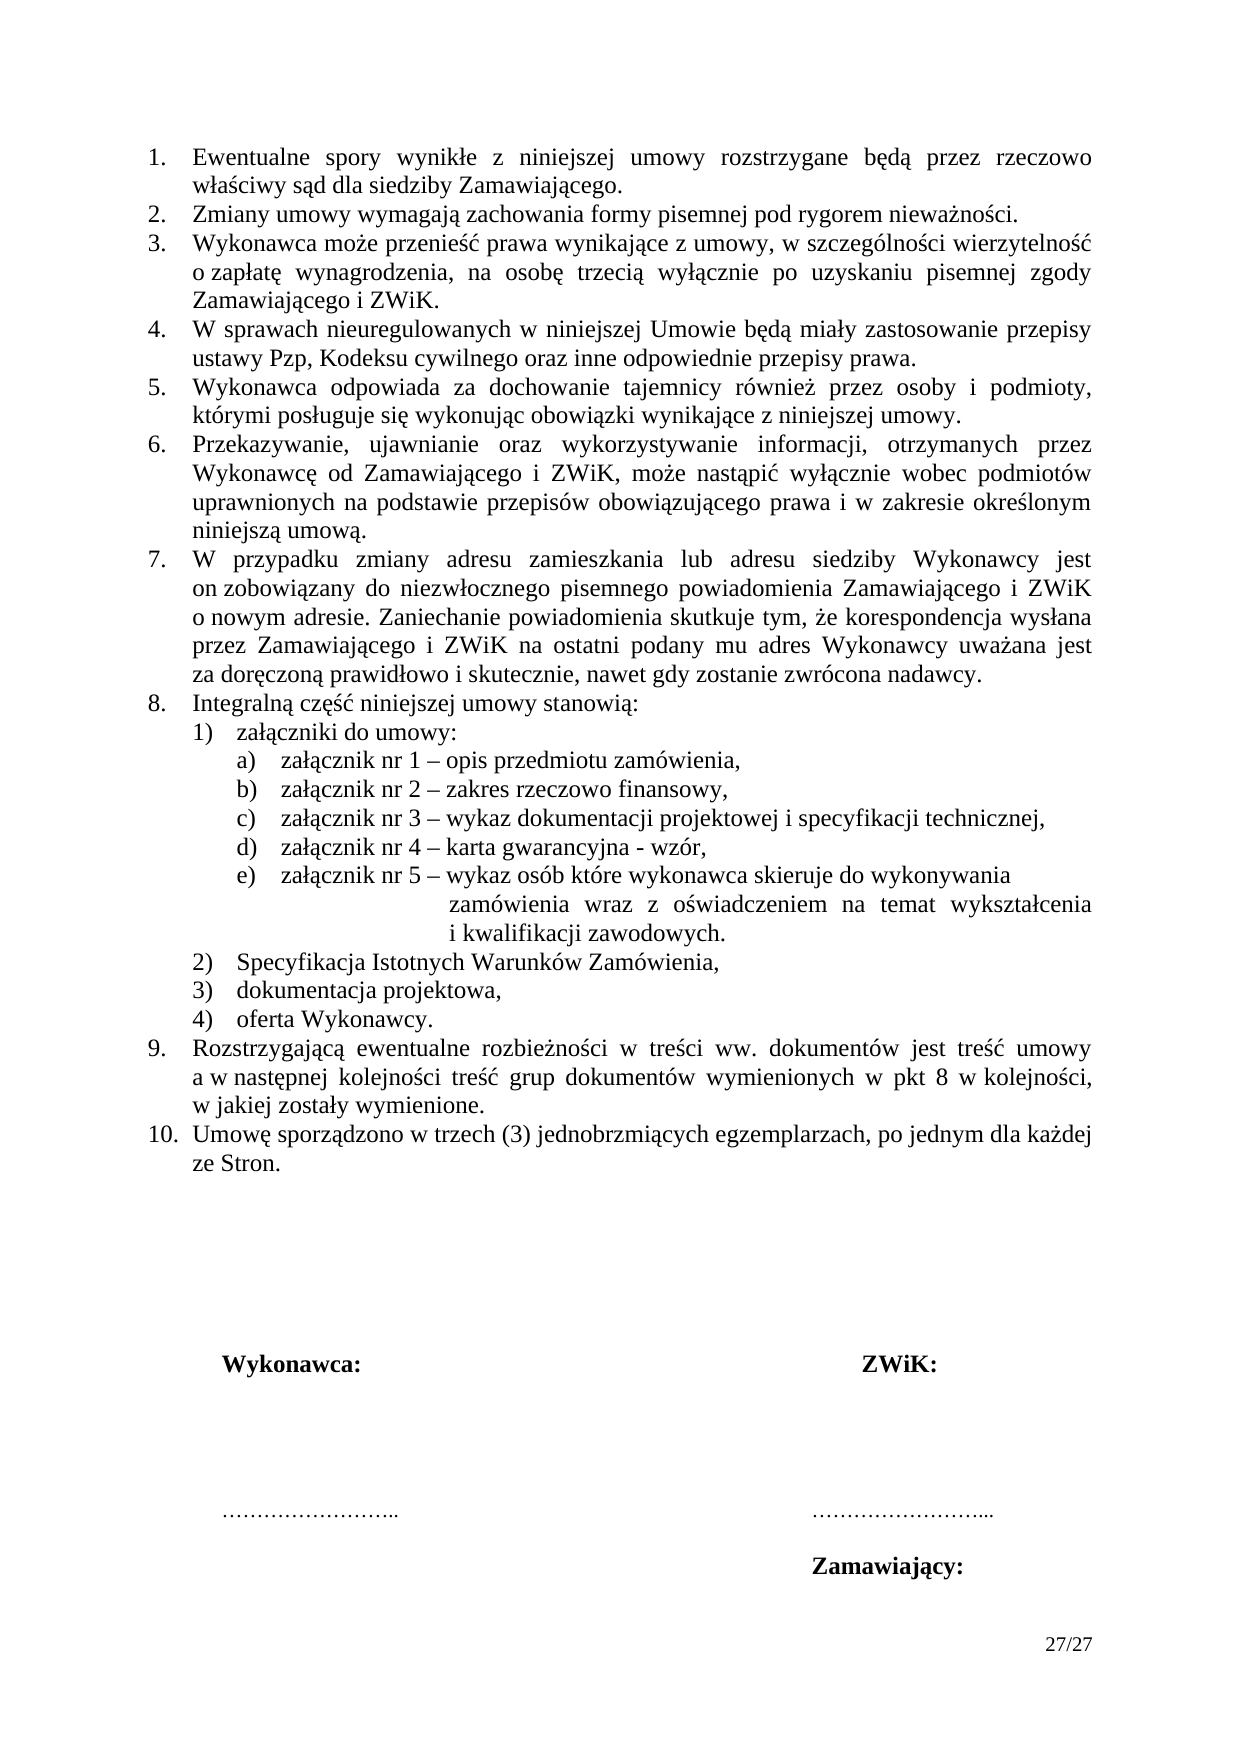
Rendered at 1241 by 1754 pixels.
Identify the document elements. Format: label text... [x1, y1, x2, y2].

list załącznik nr 5 – wykaz osób które wykonawca skieruje do wykonywania [236, 861, 1092, 889]
list załącznik nr 4 – karta gwarancyjna - wzór, [236, 832, 1092, 861]
list oferta Wykonawcy. [192, 1004, 1092, 1033]
list Specyfikacja Istotnych Warunków Zamówienia, [192, 947, 1092, 976]
list Integralną część niniejszej umowy stanowią: [148, 688, 1092, 717]
list dokumentacja projektowa, [192, 976, 1092, 1004]
text zamówienia wraz z oświadczeniem na temat wykształcenia i kwalifikacji zawodowych. [449, 889, 1092, 947]
list Ewentualne spory wynikłe z niniejszej umowy rozstrzygane będą przez rzeczowo właściwy sąd dla siedziby Zamawiającego. [148, 142, 1092, 199]
text Wykonawca: ZWiK: [148, 1349, 1092, 1378]
list W przypadku zmiany adresu zamieszkania lub adresu siedziby Wykonawcy jest on zobowiązany do niezwłocznego pisemnego powiadomienia Zamawiającego i ZWiK o nowym adresie. Zaniechanie powiadomienia skutkuje tym, że korespondencja wysłana przez Zamawiającego i ZWiK na ostatni podany mu adres Wykonawcy uważana jest za doręczoną prawidłowo i skutecznie, nawet gdy zostanie zwrócona nadawcy. [148, 544, 1092, 688]
list Zmiany umowy wymagają zachowania formy pisemnej pod rygorem nieważności. [148, 199, 1092, 228]
text Zamawiający: [738, 1551, 1092, 1580]
list załączniki do umowy: [192, 717, 1092, 746]
list Rozstrzygającą ewentualne rozbieżności w treści ww. dokumentów jest treść umowy a w następnej kolejności treść grup dokumentów wymienionych w pkt 8 w kolejności, w jakiej zostały wymienione. [148, 1033, 1092, 1119]
list Przekazywanie, ujawnianie oraz wykorzystywanie informacji, otrzymanych przez Wykonawcę od Zamawiającego i ZWiK, może nastąpić wyłącznie wobec podmiotów uprawnionych na podstawie przepisów obowiązującego prawa i w zakresie określonym niniejszą umową. [148, 429, 1092, 544]
list załącznik nr 2 – zakres rzeczowo finansowy, [236, 774, 1092, 803]
list W sprawach nieuregulowanych w niniejszej Umowie będą miały zastosowanie przepisy ustawy Pzp, Kodeksu cywilnego oraz inne odpowiednie przepisy prawa. [148, 314, 1092, 372]
list Wykonawca może przenieść prawa wynikające z umowy, w szczególności wierzytelność o zapłatę wynagrodzenia, na osobę trzecią wyłącznie po uzyskaniu pisemnej zgody Zamawiającego i ZWiK. [148, 228, 1092, 314]
list Wykonawca odpowiada za dochowanie tajemnicy również przez osoby i podmioty, którymi posługuje się wykonując obowiązki wynikające z niniejszej umowy. [148, 372, 1092, 429]
list Umowę sporządzono w trzech (3) jednobrzmiących egzemplarzach, po jednym dla każdej ze Stron. [148, 1119, 1092, 1177]
list załącznik nr 3 – wykaz dokumentacji projektowej i specyfikacji technicznej, [236, 803, 1092, 832]
list załącznik nr 1 – opis przedmiotu zamówienia, [236, 746, 1092, 774]
text …………………….. ……………………... [148, 1498, 1092, 1522]
